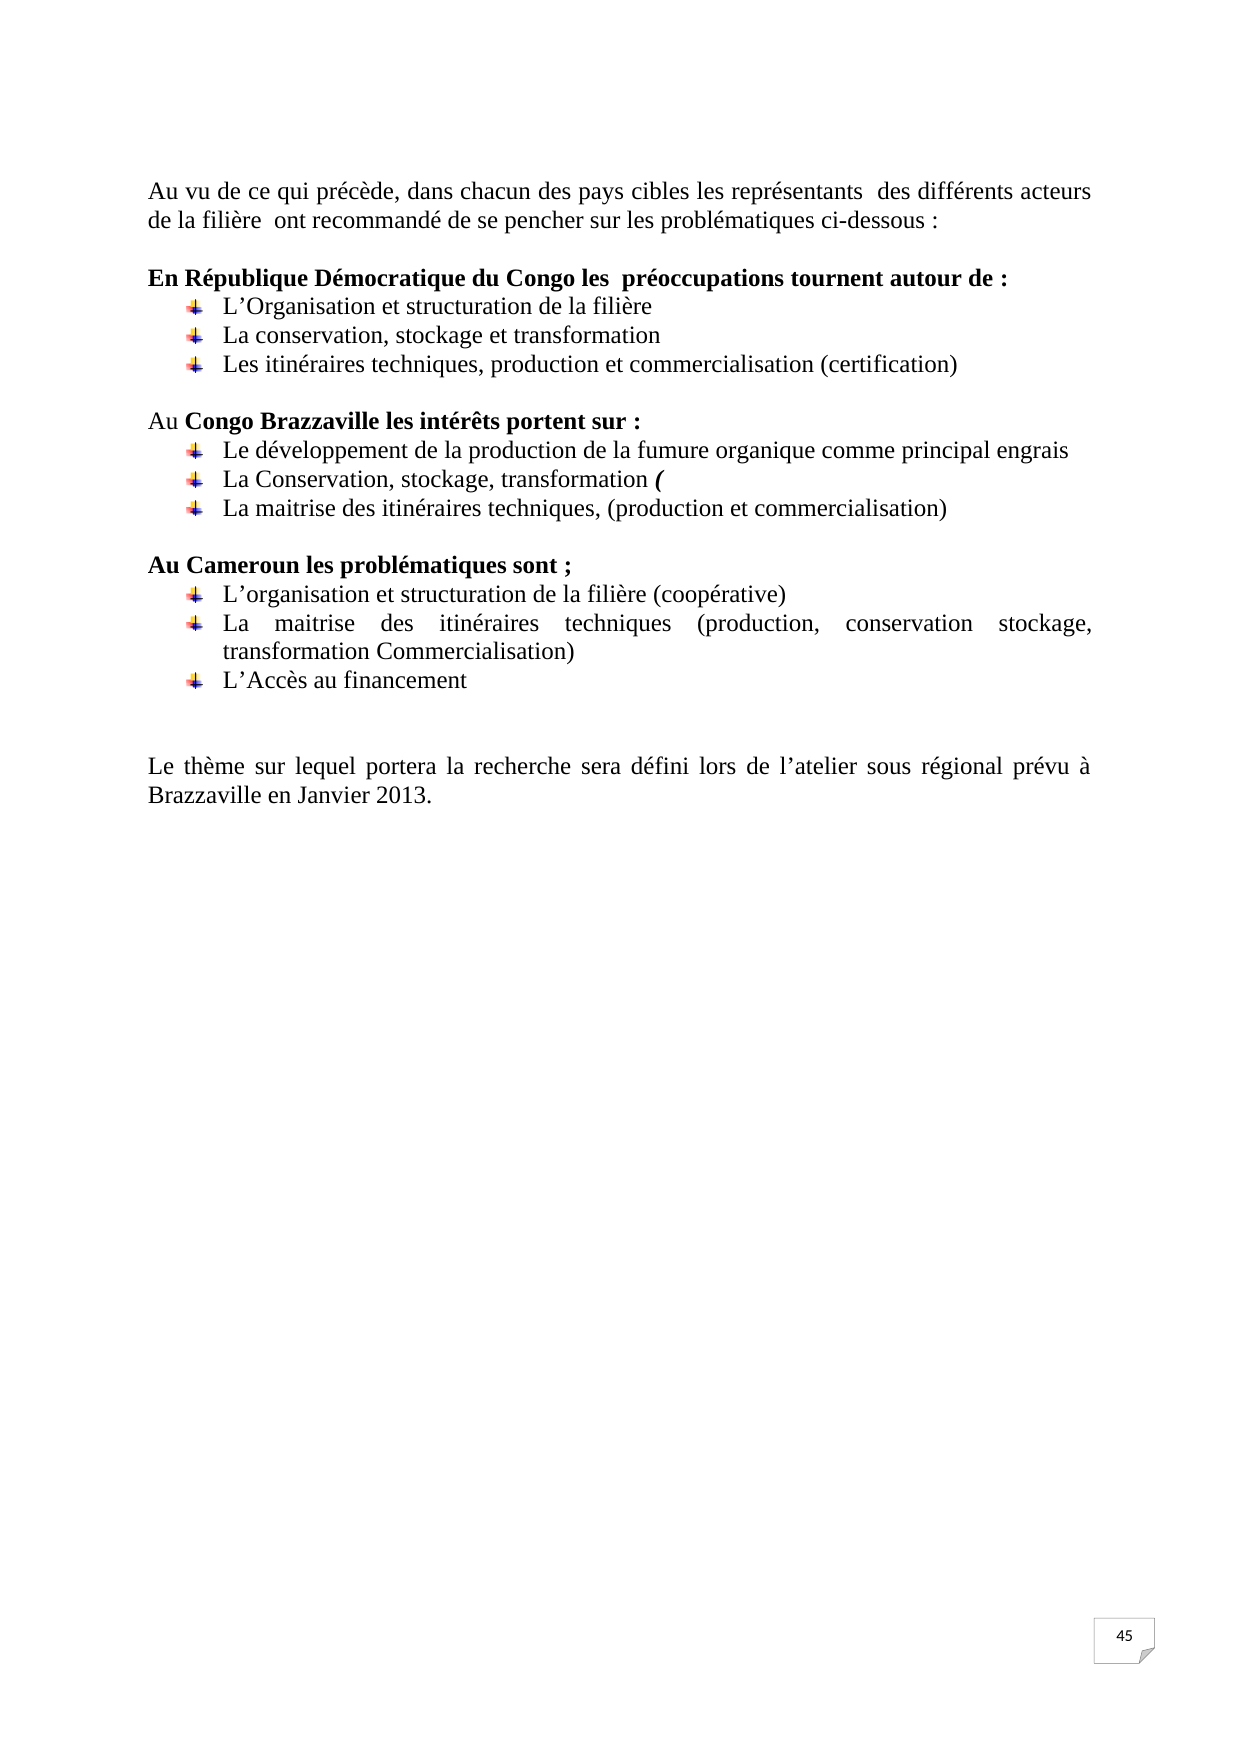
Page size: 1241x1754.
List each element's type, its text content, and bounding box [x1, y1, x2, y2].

text Au vu de ce qui précède, dans chacun des pays cibles les représentants des différents acteurs de la filière ont recommandé de se pencher sur les problématiques ci-dessous : [148, 176, 1093, 234]
list Le développement de la production de la fumure organique comme principal engrais [185, 435, 1093, 464]
text Le thème sur lequel portera la recherche sera défini lors de l’atelier sous régional prévu à Brazzaville en Janvier 2013. [148, 751, 1093, 809]
list La maitrise des itinéraires techniques, (production et commercialisation) [185, 493, 1093, 521]
list La conservation, stockage et transformation [185, 320, 1093, 349]
list Les itinéraires techniques, production et commercialisation (certification) [185, 349, 1093, 378]
list L’Accès au financement [185, 665, 1093, 694]
list La Conservation, stockage, transformation ( [185, 464, 1093, 493]
list L’organisation et structuration de la filière (coopérative) [185, 579, 1093, 608]
list La maitrise des itinéraires techniques (production, conservation stockage, transformation Commercialisation) [185, 608, 1093, 665]
text En République Démocratique du Congo les préoccupations tournent autour de : [148, 263, 1093, 291]
picture [186, 499, 203, 516]
picture [186, 585, 203, 603]
picture [186, 614, 203, 631]
picture [186, 326, 203, 344]
picture [186, 355, 203, 373]
list L’Organisation et structuration de la filière [185, 291, 1093, 320]
picture [186, 671, 203, 689]
picture [186, 298, 203, 315]
text Au Cameroun les problématiques sont ; [148, 550, 1093, 579]
text Au Congo Brazzaville les intérêts portent sur : [148, 406, 1093, 435]
picture [186, 470, 203, 488]
picture [186, 441, 203, 459]
